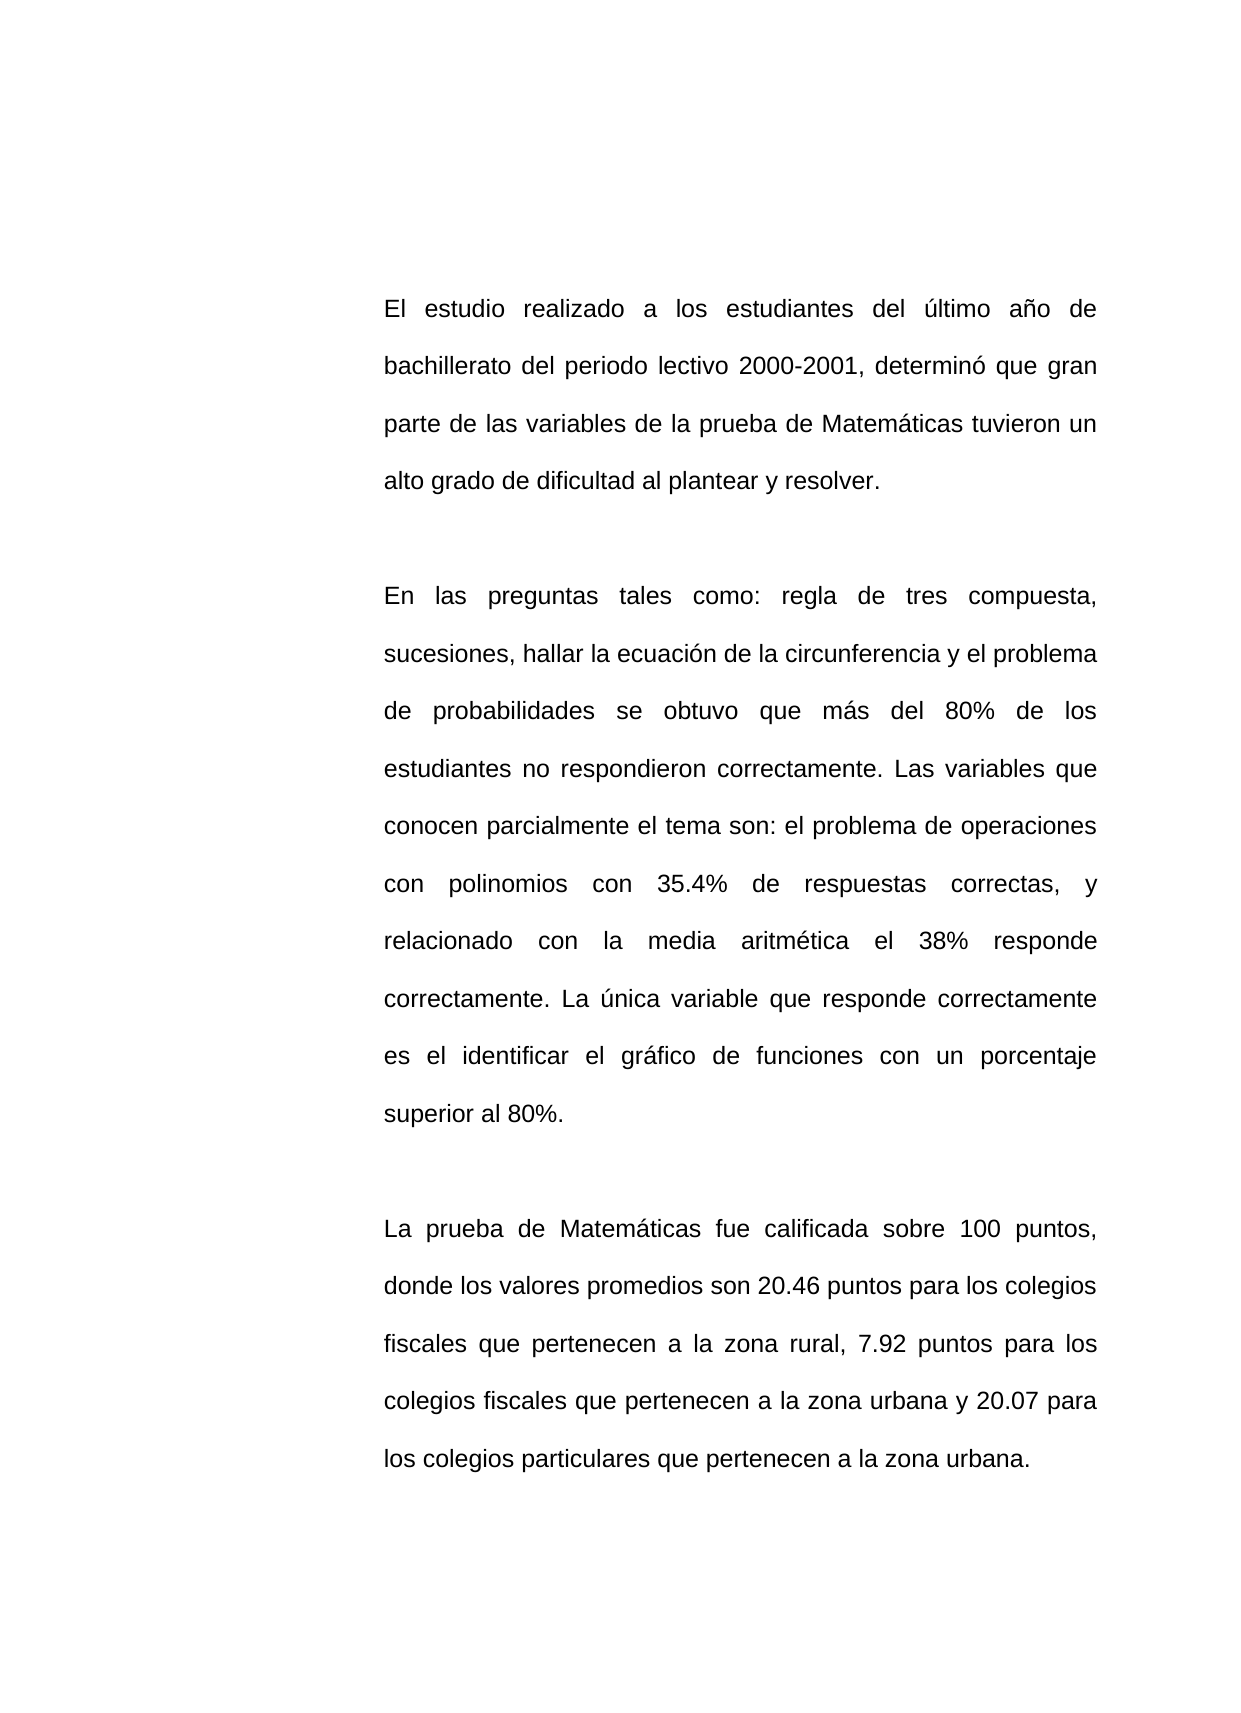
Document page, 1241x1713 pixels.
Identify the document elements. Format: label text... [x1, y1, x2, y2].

text La prueba de Matemáticas fue calificada sobre 100 puntos, donde los valores promedios son 20.46 puntos para los colegios fiscales que pertenecen a la zona rural, 7.92 puntos para los colegios fiscales que pertenecen a la zona urbana y 20.07 para los colegios particulares que pertenecen a la zona urbana. [384, 1214, 1098, 1472]
text En las preguntas tales como: regla de tres compuesta, sucesiones, hallar la ecuación de la circunferencia y el problema de probabilidades se obtuvo que más del 80% de los estudiantes no respondieron correctamente. Las variables que conocen parcialmente el tema son: el problema de operaciones con polinomios con 35.4% de respuestas correctas, y relacionado con la media aritmética el 38% responde correctamente. La única variable que responde correctamente es el identificar el gráfico de funciones con un porcentaje superior al 80%. [384, 581, 1098, 1127]
text El estudio realizado a los estudiantes del último año de bachillerato del periodo lectivo 2000-2001, determinó que gran parte de las variables de la prueba de Matemáticas tuvieron un alto grado de dificultad al plantear y resolver. [384, 294, 1098, 495]
